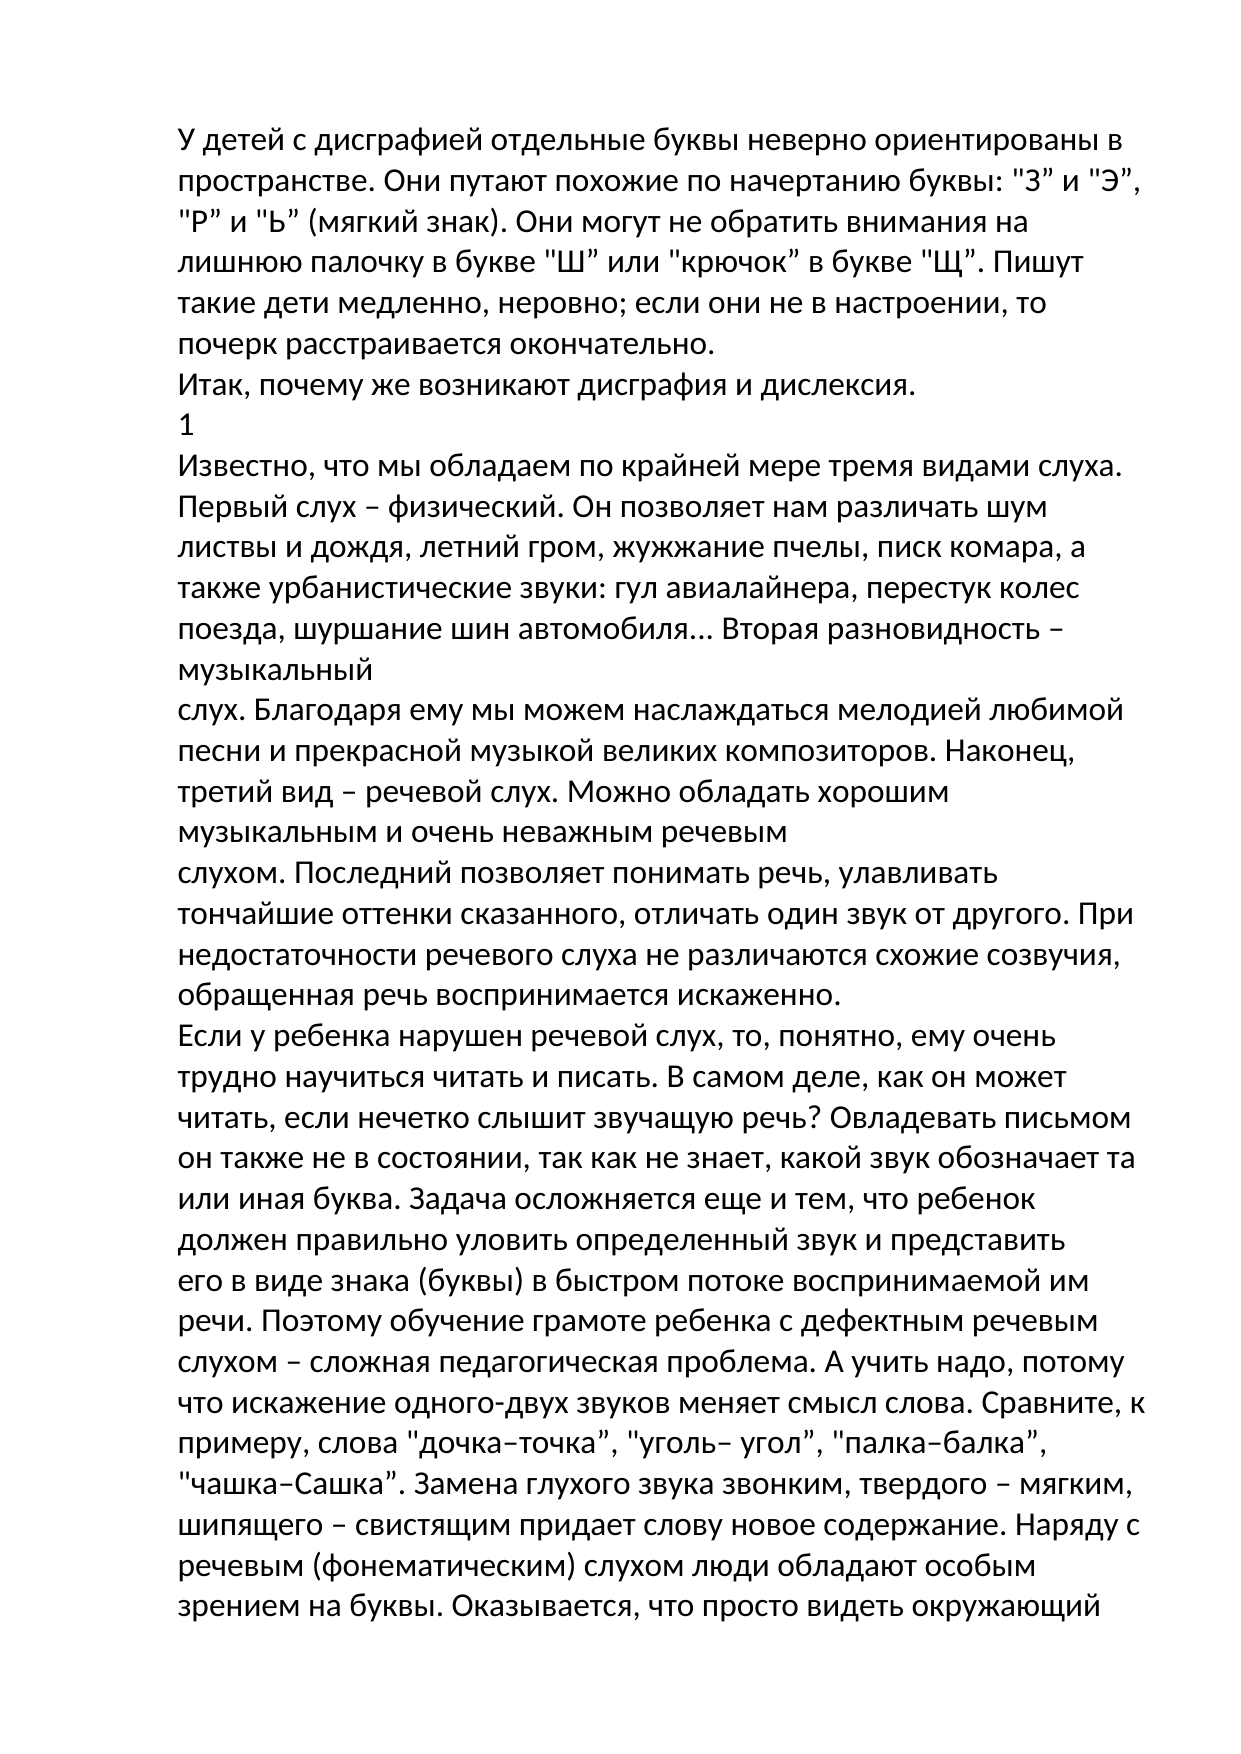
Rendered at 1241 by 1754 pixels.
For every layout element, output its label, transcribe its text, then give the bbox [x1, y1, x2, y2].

text Итак, почему же возникают дисграфия и дислексия. [177, 362, 1152, 403]
text Если у ребенка нарушен речевой слух, то, понятно, ему очень трудно научиться читать и писать. В самом деле, как он может читать, если нечетко слышит звучащую речь? Овладевать письмом он также не в состоянии, так как не знает, какой звук обозначает та или иная буква. Задача осложняется еще и тем, что ребенок должен правильно уловить определенный звук и представить [177, 1014, 1152, 1258]
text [177, 1258, 1152, 1625]
text Известно, что мы обладаем по крайней мере тремя видами слуха. Первый слух – физический. Он позволяет нам различать шум листвы и дождя, летний гром, жужжание пчелы, писк комара, а также урбанистические звуки: гул авиалайнера, перестук колес поезда, шуршание шин автомобиля... Вторая разновидность –музыкальный [177, 444, 1152, 688]
text пространстве. Они путают похожие по начертанию буквы: "З” и "Э”, "Р” и "Ь” (мягкий знак). Они могут не обратить внимания на лишнюю палочку в букве "Ш” или "крючок” в букве "Щ”. Пишут такие дети медленно, неровно; если они не в настроении, то почерк расстраивается окончательно. [177, 159, 1152, 362]
text слух. Благодаря ему мы можем наслаждаться мелодией любимой песни и прекрасной музыкой великих композиторов. Наконец, третий вид – речевой слух. Можно обладать хорошим музыкальным и очень неважным речевым [177, 688, 1152, 851]
text У детей с дисграфией отдельные буквы неверно ориентированы в [177, 118, 1152, 159]
text 1 [177, 403, 1152, 444]
text слухом. Последний позволяет понимать речь, улавливать тончайшие оттенки сказанного, отличать один звук от другого. При недостаточности речевого слуха не различаются схожие созвучия, обращенная речь воспринимается искаженно. [177, 851, 1152, 1014]
